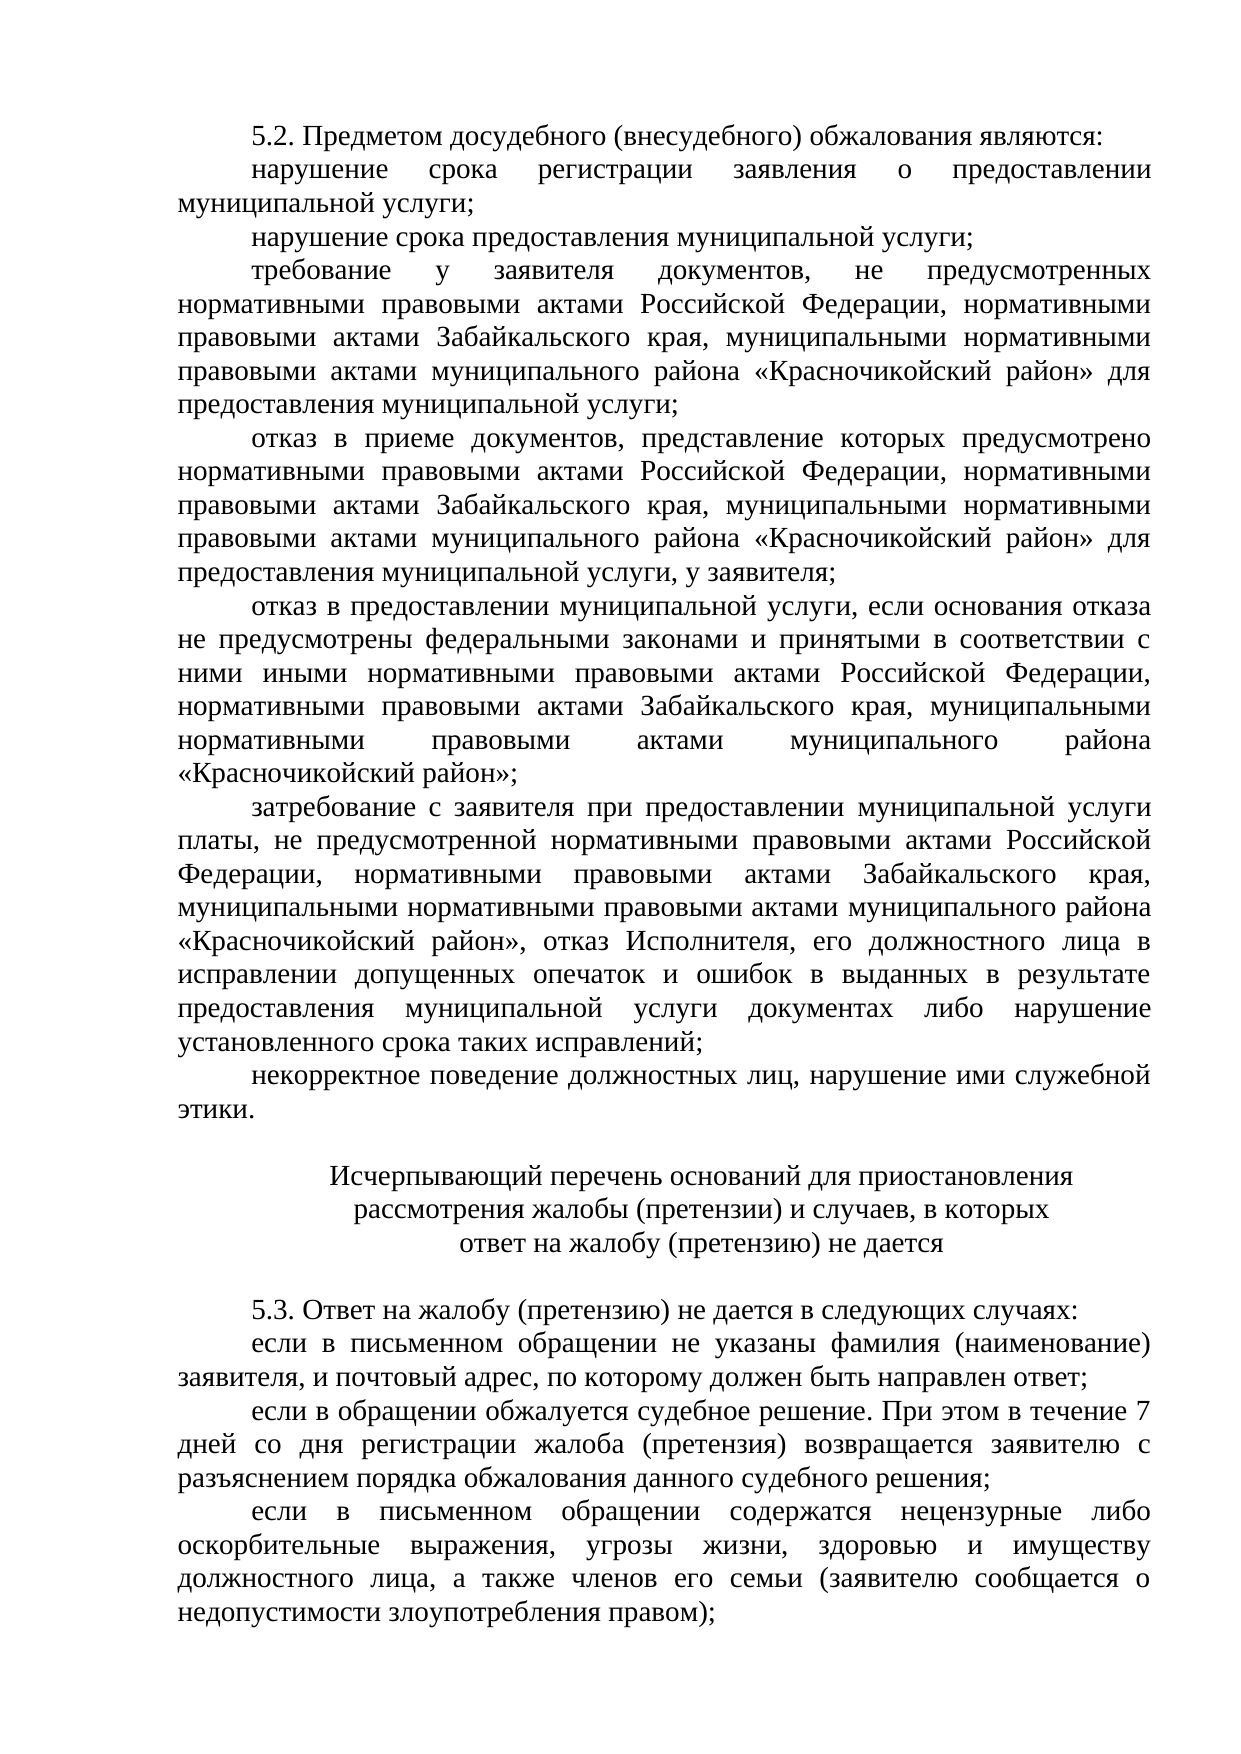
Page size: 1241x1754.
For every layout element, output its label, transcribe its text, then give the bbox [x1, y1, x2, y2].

text нарушение срока регистрации заявления о предоставлении муниципальной услуги; [177, 152, 1152, 219]
text затребование с заявителя при предоставлении муниципальной услуги платы, не предусмотренной нормативными правовыми актами Российской Федерации, нормативными правовыми актами Забайкальского края, муниципальными нормативными правовыми актами муниципального района «Красночикойский район», отказ Исполнителя, его должностного лица в исправлении допущенных опечаток и ошибок в выданных в результате предоставления муниципальной услуги документах либо нарушение установленного срока таких исправлений; [177, 789, 1152, 1057]
text если в письменном обращении содержатся нецензурные либо оскорбительные выражения, угрозы жизни, здоровью и имуществу должностного лица, а также членов его семьи (заявителю сообщается о недопустимости злоупотребления правом); [177, 1493, 1152, 1627]
text если в обращении обжалуется судебное решение. При этом в течение 7 дней со дня регистрации жалоба (претензия) возвращается заявителю с разъяснением порядка обжалования данного судебного решения; [177, 1393, 1152, 1493]
text некорректное поведение должностных лиц, нарушение ими служебной этики. [177, 1057, 1152, 1124]
text если в письменном обращении не указаны фамилия (наименование) заявителя, и почтовый адрес, по которому должен быть направлен ответ; [177, 1326, 1152, 1393]
text ответ на жалобу (претензию) не дается [177, 1225, 1152, 1258]
text 5.3. Ответ на жалобу (претензию) не дается в следующих случаях: [177, 1292, 1152, 1326]
text 5.2. Предметом досудебного (внесудебного) обжалования являются: [177, 118, 1152, 152]
text отказ в предоставлении муниципальной услуги, если основания отказа не предусмотрены федеральными законами и принятыми в соответствии с ними иными нормативными правовыми актами Российской Федерации, нормативными правовыми актами Забайкальского края, муниципальными нормативными правовыми актами муниципального района «Красночикойский район»; [177, 588, 1152, 789]
text рассмотрения жалобы (претензии) и случаев, в которых [177, 1191, 1152, 1225]
text нарушение срока предоставления муниципальной услуги; [177, 219, 1152, 252]
text Исчерпывающий перечень оснований для приостановления [177, 1158, 1152, 1191]
text требование у заявителя документов, не предусмотренных нормативными правовыми актами Российской Федерации, нормативными правовыми актами Забайкальского края, муниципальными нормативными правовыми актами муниципального района «Красночикойский район» для предоставления муниципальной услуги; [177, 252, 1152, 420]
text отказ в приеме документов, представление которых предусмотрено нормативными правовыми актами Российской Федерации, нормативными правовыми актами Забайкальского края, муниципальными нормативными правовыми актами муниципального района «Красночикойский район» для предоставления муниципальной услуги, у заявителя; [177, 420, 1152, 588]
